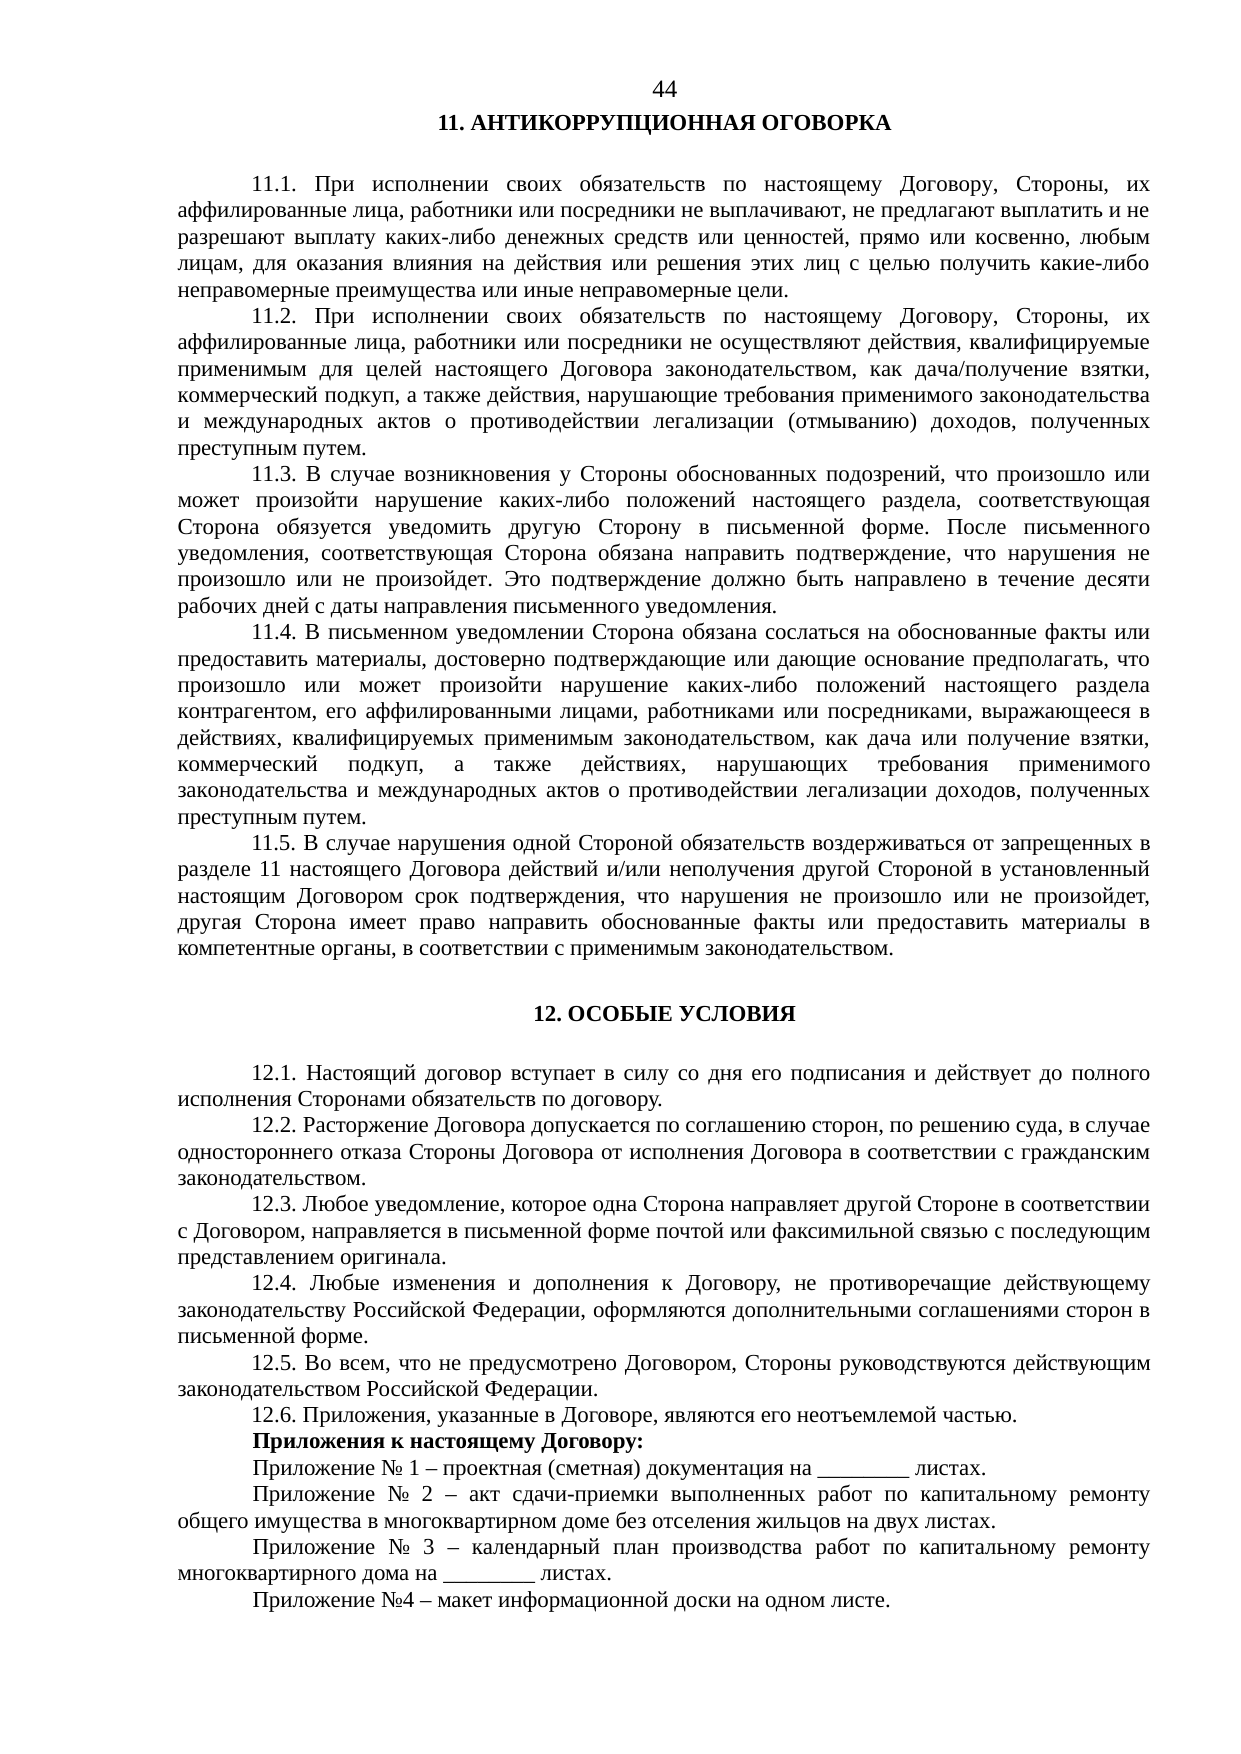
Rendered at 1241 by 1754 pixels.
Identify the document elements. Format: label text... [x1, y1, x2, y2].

text 11.1. При исполнении своих обязательств по настоящему Договору, Стороны, их аффилированные лица, работники или посредники не выплачивают, не предлагают выплатить и не разрешают выплату каких-либо денежных средств или ценностей, прямо или косвенно, любым лицам, для оказания влияния на действия или решения этих лиц с целью получить какие-либо неправомерные преимущества или иные неправомерные цели. [177, 170, 1152, 302]
text 12.2. Расторжение Договора допускается по соглашению сторон, по решению суда, в случае одностороннего отказа Стороны Договора от исполнения Договора в соответствии с гражданским законодательством. [177, 1111, 1152, 1190]
text 12. ОСОБЫЕ УСЛОВИЯ [177, 1000, 1152, 1026]
text 12.3. Любое уведомление, которое одна Сторона направляет другой Стороне в соответствии с Договором, направляется в письменной форме почтой или факсимильной связью с последующим представлением оригинала. [177, 1190, 1152, 1269]
text 11. АНТИКОРРУПЦИОННАЯ ОГОВОРКА [177, 109, 1152, 135]
text 11.5. В случае нарушения одной Стороной обязательств воздерживаться от запрещенных в разделе 11 настоящего Договора действий и/или неполучения другой Стороной в установленный настоящим Договором срок подтверждения, что нарушения не произошло или не произойдет, другая Сторона имеет право направить обоснованные факты или предоставить материалы в компетентные органы, в соответствии с применимым законодательством. [177, 829, 1152, 961]
text 11.2. При исполнении своих обязательств по настоящему Договору, Стороны, их аффилированные лица, работники или посредники не осуществляют действия, квалифицируемые применимым для целей настоящего Договора законодательством, как дача/получение взятки, коммерческий подкуп, а также действия, нарушающие требования применимого законодательства и международных актов о противодействии легализации (отмыванию) доходов, полученных преступным путем. [177, 302, 1152, 460]
text 12.5. Во всем, что не предусмотрено Договором, Стороны руководствуются действующим законодательством Российской Федерации. [177, 1348, 1152, 1401]
text Приложение №4 – макет информационной доски на одном листе. [177, 1586, 1152, 1612]
text Приложение № 1 – проектная (сметная) документация на ________ листах. [177, 1454, 1152, 1480]
text 11.3. В случае возникновения у Стороны обоснованных подозрений, что произошло или может произойти нарушение каких-либо положений настоящего раздела, соответствующая Сторона обязуется уведомить другую Сторону в письменной форме. После письменного уведомления, соответствующая Сторона обязана направить подтверждение, что нарушения не произошло или не произойдет. Это подтверждение должно быть направлено в течение десяти рабочих дней с даты направления письменного уведомления. [177, 460, 1152, 618]
text Приложение № 3 – календарный план производства работ по капитальному ремонту многоквартирного дома на ________ листах. [177, 1533, 1152, 1586]
text 12.4. Любые изменения и дополнения к Договору, не противоречащие действующему законодательству Российской Федерации, оформляются дополнительными соглашениями сторон в письменной форме. [177, 1269, 1152, 1348]
text Приложение № 2 – акт сдачи-приемки выполненных работ по капитальному ремонту общего имущества в многоквартирном доме без отселения жильцов на двух листах. [177, 1480, 1152, 1533]
text 11.4. В письменном уведомлении Сторона обязана сослаться на обоснованные факты или предоставить материалы, достоверно подтверждающие или дающие основание предполагать, что произошло или может произойти нарушение каких-либо положений настоящего раздела контрагентом, его аффилированными лицами, работниками или посредниками, выражающееся в действиях, квалифицируемых применимым законодательством, как дача или получение взятки, коммерческий подкуп, а также действиях, нарушающих требования применимого законодательства и международных актов о противодействии легализации доходов, полученных преступным путем. [177, 618, 1152, 829]
text 12.6. Приложения, указанные в Договоре, являются его неотъемлемой частью. [177, 1401, 1152, 1428]
text 12.1. Настоящий договор вступает в силу со дня его подписания и действует до полного исполнения Сторонами обязательств по договору. [177, 1059, 1152, 1111]
text Приложения к настоящему Договору: [177, 1428, 1152, 1454]
